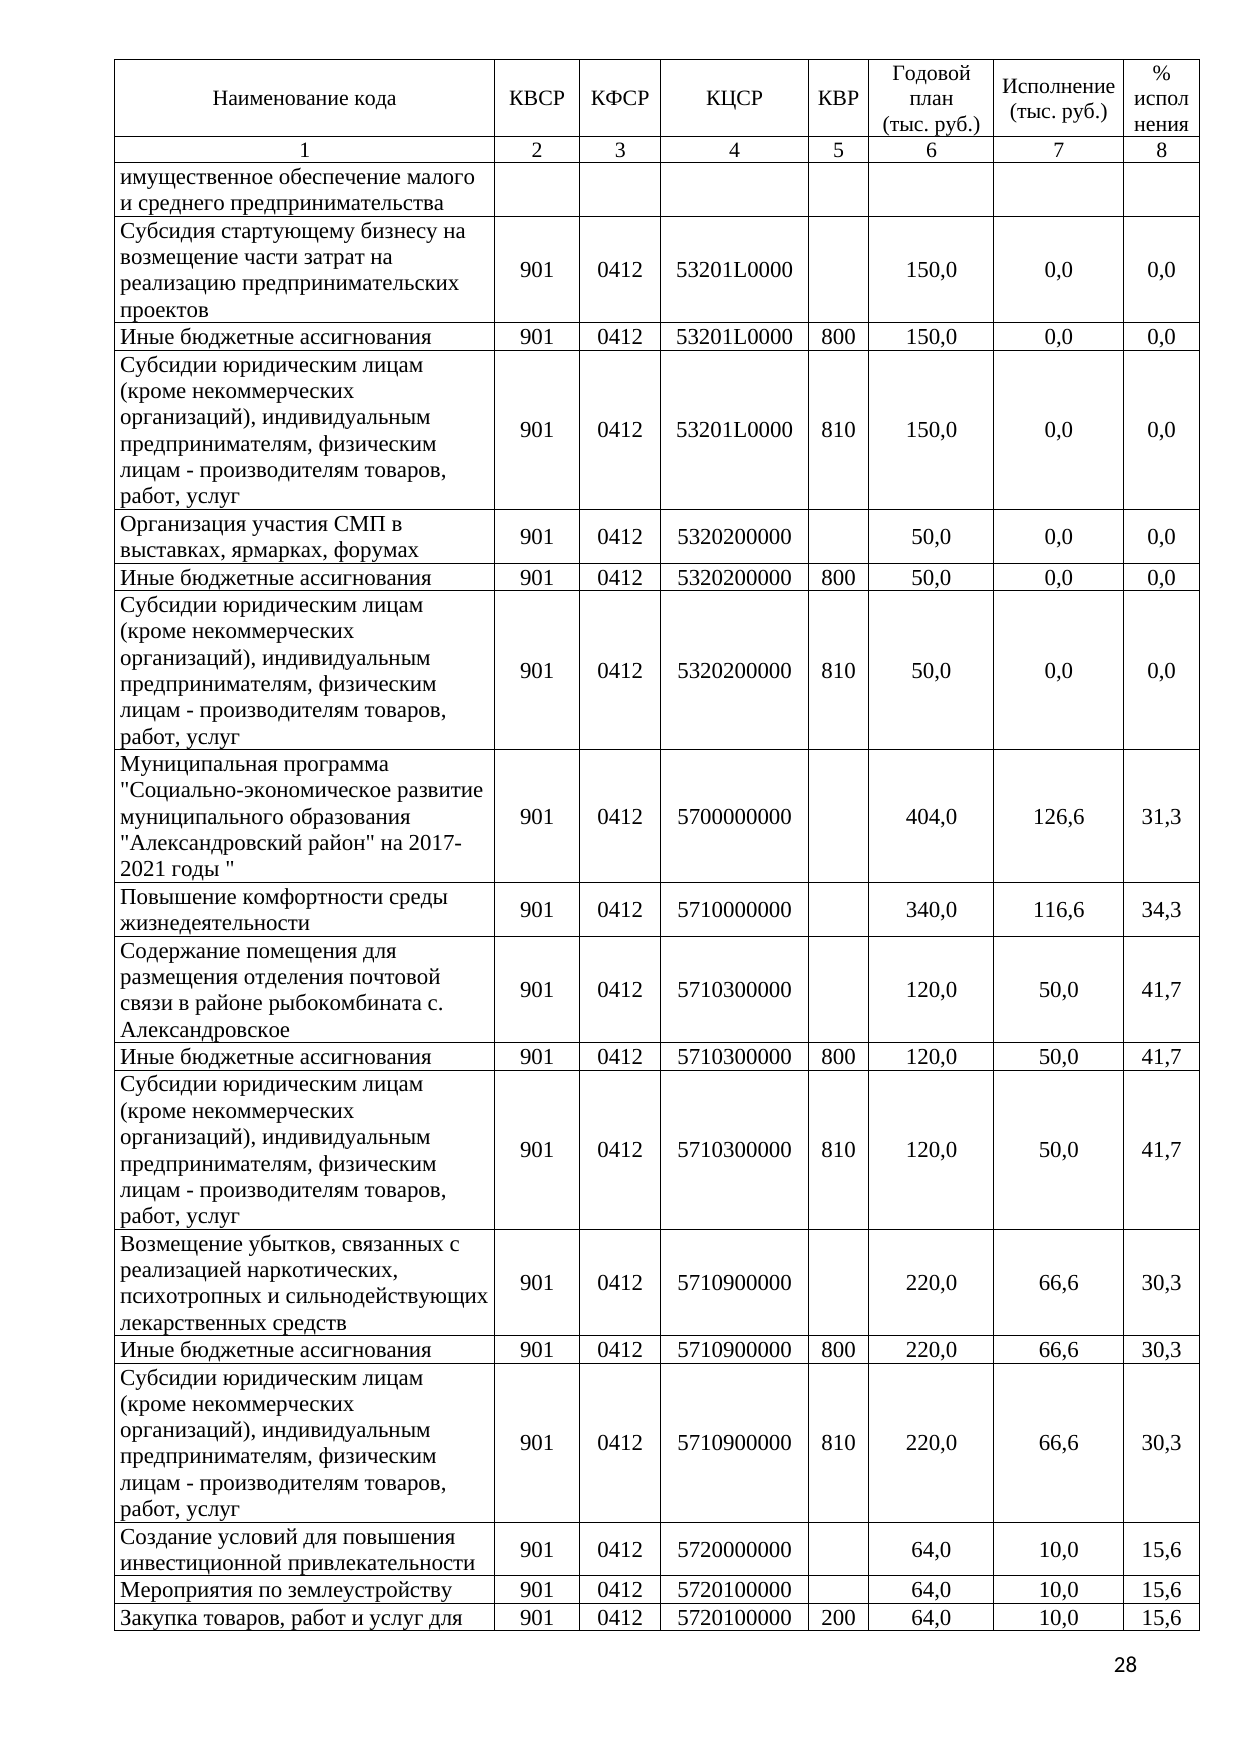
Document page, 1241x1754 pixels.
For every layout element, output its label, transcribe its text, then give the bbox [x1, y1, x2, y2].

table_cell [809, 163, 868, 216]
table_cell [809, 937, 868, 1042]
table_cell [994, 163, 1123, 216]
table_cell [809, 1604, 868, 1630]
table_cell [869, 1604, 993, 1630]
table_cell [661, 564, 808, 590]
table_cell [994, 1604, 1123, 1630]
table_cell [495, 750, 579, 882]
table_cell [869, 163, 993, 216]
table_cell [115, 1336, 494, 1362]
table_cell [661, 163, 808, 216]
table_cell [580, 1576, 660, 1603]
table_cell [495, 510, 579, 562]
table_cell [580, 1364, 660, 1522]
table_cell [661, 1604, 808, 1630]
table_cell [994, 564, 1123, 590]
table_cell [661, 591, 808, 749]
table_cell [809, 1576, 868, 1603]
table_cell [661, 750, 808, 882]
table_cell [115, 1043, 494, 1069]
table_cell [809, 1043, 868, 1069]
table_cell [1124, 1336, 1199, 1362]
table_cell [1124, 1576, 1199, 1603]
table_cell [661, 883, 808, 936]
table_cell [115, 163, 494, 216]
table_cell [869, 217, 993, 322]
table_header Наименование кода [115, 60, 494, 136]
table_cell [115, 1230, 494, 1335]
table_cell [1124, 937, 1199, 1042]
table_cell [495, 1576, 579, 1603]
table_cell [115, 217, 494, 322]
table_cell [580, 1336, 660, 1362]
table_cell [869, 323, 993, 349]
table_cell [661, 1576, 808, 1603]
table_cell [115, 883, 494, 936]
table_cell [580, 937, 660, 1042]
table_header КВСР [495, 60, 579, 136]
table_cell 2 [495, 137, 579, 162]
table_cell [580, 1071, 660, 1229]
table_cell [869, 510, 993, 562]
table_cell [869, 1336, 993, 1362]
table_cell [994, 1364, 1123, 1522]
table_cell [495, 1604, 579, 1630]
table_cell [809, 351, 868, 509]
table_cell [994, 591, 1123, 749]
table_cell 3 [580, 137, 660, 162]
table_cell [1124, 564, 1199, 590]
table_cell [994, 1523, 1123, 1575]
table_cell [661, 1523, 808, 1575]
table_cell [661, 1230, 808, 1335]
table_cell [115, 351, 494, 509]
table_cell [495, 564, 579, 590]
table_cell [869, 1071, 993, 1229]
table_cell 5 [809, 137, 868, 162]
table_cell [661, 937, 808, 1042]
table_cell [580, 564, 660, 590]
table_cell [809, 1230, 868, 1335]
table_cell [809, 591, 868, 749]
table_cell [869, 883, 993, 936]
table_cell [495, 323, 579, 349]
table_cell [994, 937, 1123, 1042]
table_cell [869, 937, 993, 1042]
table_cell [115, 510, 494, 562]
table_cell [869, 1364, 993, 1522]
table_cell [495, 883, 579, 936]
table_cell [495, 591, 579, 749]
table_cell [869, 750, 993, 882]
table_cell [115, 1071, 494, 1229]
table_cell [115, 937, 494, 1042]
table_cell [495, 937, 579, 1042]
table_header КВР [809, 60, 868, 136]
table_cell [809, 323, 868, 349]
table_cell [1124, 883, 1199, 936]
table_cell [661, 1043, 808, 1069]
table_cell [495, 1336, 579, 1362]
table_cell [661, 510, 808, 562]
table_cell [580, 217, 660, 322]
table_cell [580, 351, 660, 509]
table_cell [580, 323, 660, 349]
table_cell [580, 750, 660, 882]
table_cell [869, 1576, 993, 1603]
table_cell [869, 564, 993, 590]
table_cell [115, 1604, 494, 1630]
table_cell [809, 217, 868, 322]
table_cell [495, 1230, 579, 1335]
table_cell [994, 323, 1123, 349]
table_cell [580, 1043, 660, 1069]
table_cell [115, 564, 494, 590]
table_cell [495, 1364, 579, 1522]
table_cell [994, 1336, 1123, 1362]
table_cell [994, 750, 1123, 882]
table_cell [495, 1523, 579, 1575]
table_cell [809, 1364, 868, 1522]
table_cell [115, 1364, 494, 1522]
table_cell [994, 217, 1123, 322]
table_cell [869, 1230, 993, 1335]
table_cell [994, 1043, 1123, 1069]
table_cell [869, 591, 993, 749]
table_cell 4 [661, 137, 808, 162]
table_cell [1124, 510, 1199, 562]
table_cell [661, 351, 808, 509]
table_header Исполнение (тыс. руб.) [994, 60, 1123, 136]
table_cell 7 [994, 137, 1123, 162]
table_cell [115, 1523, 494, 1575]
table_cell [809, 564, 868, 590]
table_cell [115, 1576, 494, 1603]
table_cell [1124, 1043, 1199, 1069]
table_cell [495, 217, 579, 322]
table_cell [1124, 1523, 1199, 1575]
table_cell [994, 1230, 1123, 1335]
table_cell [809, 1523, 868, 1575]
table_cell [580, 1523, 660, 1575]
table_header % исполнения [1124, 60, 1199, 136]
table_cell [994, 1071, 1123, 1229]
table_header КФСР [580, 60, 660, 136]
table_cell 1 [115, 137, 494, 162]
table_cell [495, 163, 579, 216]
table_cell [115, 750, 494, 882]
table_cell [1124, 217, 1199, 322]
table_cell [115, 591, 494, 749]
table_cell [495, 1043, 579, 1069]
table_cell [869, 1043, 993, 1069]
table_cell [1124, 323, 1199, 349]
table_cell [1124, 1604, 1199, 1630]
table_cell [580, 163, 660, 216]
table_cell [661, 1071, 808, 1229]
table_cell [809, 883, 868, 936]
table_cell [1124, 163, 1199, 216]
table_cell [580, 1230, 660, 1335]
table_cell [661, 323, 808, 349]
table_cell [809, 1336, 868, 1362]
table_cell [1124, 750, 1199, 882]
table_cell 6 [869, 137, 993, 162]
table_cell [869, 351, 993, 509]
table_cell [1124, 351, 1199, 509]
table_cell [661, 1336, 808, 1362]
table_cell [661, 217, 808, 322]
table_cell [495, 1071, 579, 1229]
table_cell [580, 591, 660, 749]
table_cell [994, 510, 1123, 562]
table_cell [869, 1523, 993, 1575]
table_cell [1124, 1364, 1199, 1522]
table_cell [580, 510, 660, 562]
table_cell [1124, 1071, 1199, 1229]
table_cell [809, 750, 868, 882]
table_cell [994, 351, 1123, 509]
table_header Годовой план (тыс. руб.) [869, 60, 993, 136]
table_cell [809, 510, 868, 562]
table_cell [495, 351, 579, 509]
table_header КЦСР [661, 60, 808, 136]
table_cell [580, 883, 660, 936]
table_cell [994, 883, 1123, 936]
table_cell 8 [1124, 137, 1199, 162]
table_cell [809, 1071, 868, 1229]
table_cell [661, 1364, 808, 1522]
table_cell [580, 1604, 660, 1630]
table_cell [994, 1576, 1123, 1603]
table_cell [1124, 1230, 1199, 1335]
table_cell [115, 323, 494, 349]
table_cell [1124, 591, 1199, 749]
